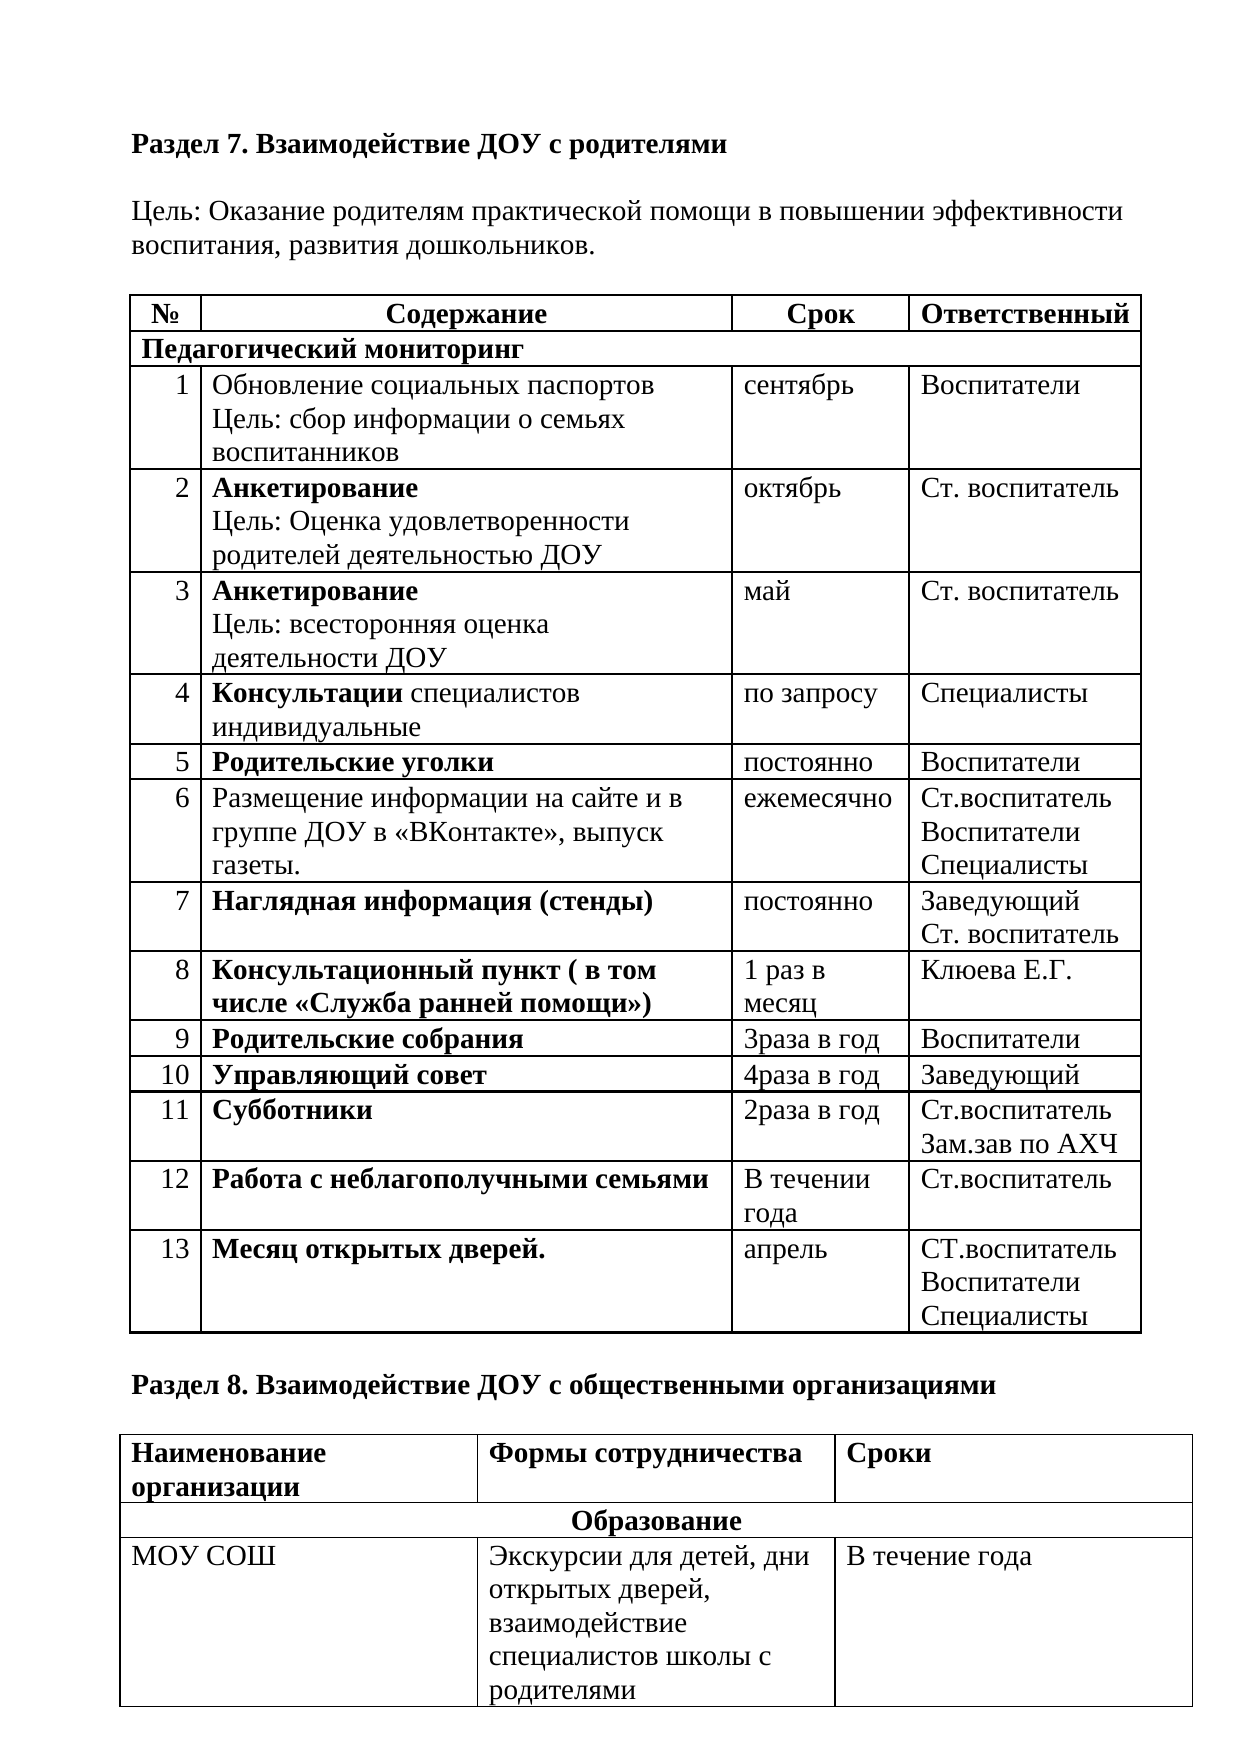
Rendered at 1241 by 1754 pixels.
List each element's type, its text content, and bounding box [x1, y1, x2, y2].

table_cell Наглядная информация (стенды) [202, 883, 731, 950]
table_cell апрель [733, 1231, 908, 1331]
table_cell ежемесячно [733, 780, 908, 881]
table_header Сроки [836, 1435, 1192, 1502]
table_cell 6 [131, 780, 200, 881]
table_cell 4раза в год [733, 1057, 908, 1090]
table_cell Родительские уголки [202, 745, 731, 778]
table_cell Заведующий Ст. воспитатель [910, 883, 1140, 950]
table_cell май [733, 573, 908, 673]
table_cell 4 [131, 675, 200, 742]
table_cell 3 [131, 573, 200, 673]
table_cell 2раза в год [733, 1093, 908, 1159]
table_cell 9 [131, 1021, 200, 1055]
table_cell Ст. воспитатель [910, 573, 1140, 673]
table_cell Управляющий совет [202, 1057, 731, 1090]
table_cell 1 [131, 367, 200, 468]
table_cell Клюева Е.Г. [910, 952, 1140, 1019]
table_cell Анкетирование Цель: Оценка удовлетворенности родителей деятельностью ДОУ [202, 470, 731, 571]
table_cell Месяц открытых дверей. [202, 1231, 731, 1331]
table_cell Консультационный пункт ( в том числе «Служба ранней помощи») [202, 952, 731, 1019]
table_header Срок [733, 296, 908, 329]
table_cell постоянно [733, 883, 908, 950]
table_cell Размещение информации на сайте и в группе ДОУ в «ВКонтакте», выпуск газеты. [202, 780, 731, 881]
table_cell 13 [131, 1231, 200, 1331]
table_cell Воспитатели [910, 745, 1140, 778]
table_cell Консультации специалистов индивидуальные [202, 675, 731, 742]
table_cell Ст.воспитатель [910, 1162, 1140, 1229]
table_cell 10 [131, 1057, 200, 1090]
table_header Формы сотрудничества [478, 1435, 834, 1502]
table_cell Субботники [202, 1093, 731, 1159]
table_cell Воспитатели [910, 1021, 1140, 1055]
table_cell 12 [131, 1162, 200, 1229]
table_cell Педагогический мониторинг [131, 332, 1140, 365]
table_cell Ст. воспитатель [910, 470, 1140, 571]
text Раздел 8. Взаимодействие ДОУ с общественными организациями [131, 1367, 1181, 1401]
table_cell Ст.воспитатель Воспитатели Специалисты [910, 780, 1140, 881]
table_header Наименование организации [121, 1435, 477, 1502]
table_cell Работа с неблагополучными семьями [202, 1162, 731, 1229]
table_cell Обновление социальных паспортов Цель: сбор информации о семьях воспитанников [202, 367, 731, 468]
table_cell МОУ СОШ [121, 1538, 477, 1706]
table_cell Ст.воспитатель Зам.зав по АХЧ [910, 1093, 1140, 1159]
table_header Ответственный [910, 296, 1140, 329]
table_cell 5 [131, 745, 200, 778]
table_cell СТ.воспитатель Воспитатели Специалисты [910, 1231, 1140, 1331]
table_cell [478, 1538, 834, 1706]
table_cell 7 [131, 883, 200, 950]
table_cell В течение года [836, 1538, 1192, 1706]
table_cell по запросу [733, 675, 908, 742]
table_cell постоянно [733, 745, 908, 778]
text Раздел 7. Взаимодействие ДОУ с родителями [131, 126, 1181, 160]
table_cell октябрь [733, 470, 908, 571]
table_cell 8 [131, 952, 200, 1019]
table_cell Воспитатели [910, 367, 1140, 468]
table_cell Специалисты [910, 675, 1140, 742]
table_cell 3раза в год [733, 1021, 908, 1055]
table_cell 2 [131, 470, 200, 571]
table_cell 11 [131, 1093, 200, 1159]
table_cell В течении года [733, 1162, 908, 1229]
table_cell Анкетирование Цель: всесторонняя оценка деятельности ДОУ [202, 573, 731, 673]
table_header Содержание [202, 296, 731, 329]
table_cell 1 раз в месяц [733, 952, 908, 1019]
table_cell Образование [121, 1503, 1192, 1537]
table_cell Родительские собрания [202, 1021, 731, 1055]
text Цель: Оказание родителям практической помощи в повышении эффективности воспитания, развития дошкольников. [131, 193, 1181, 260]
table_cell Заведующий [910, 1057, 1140, 1090]
table_cell сентябрь [733, 367, 908, 468]
table_header № [131, 296, 200, 329]
